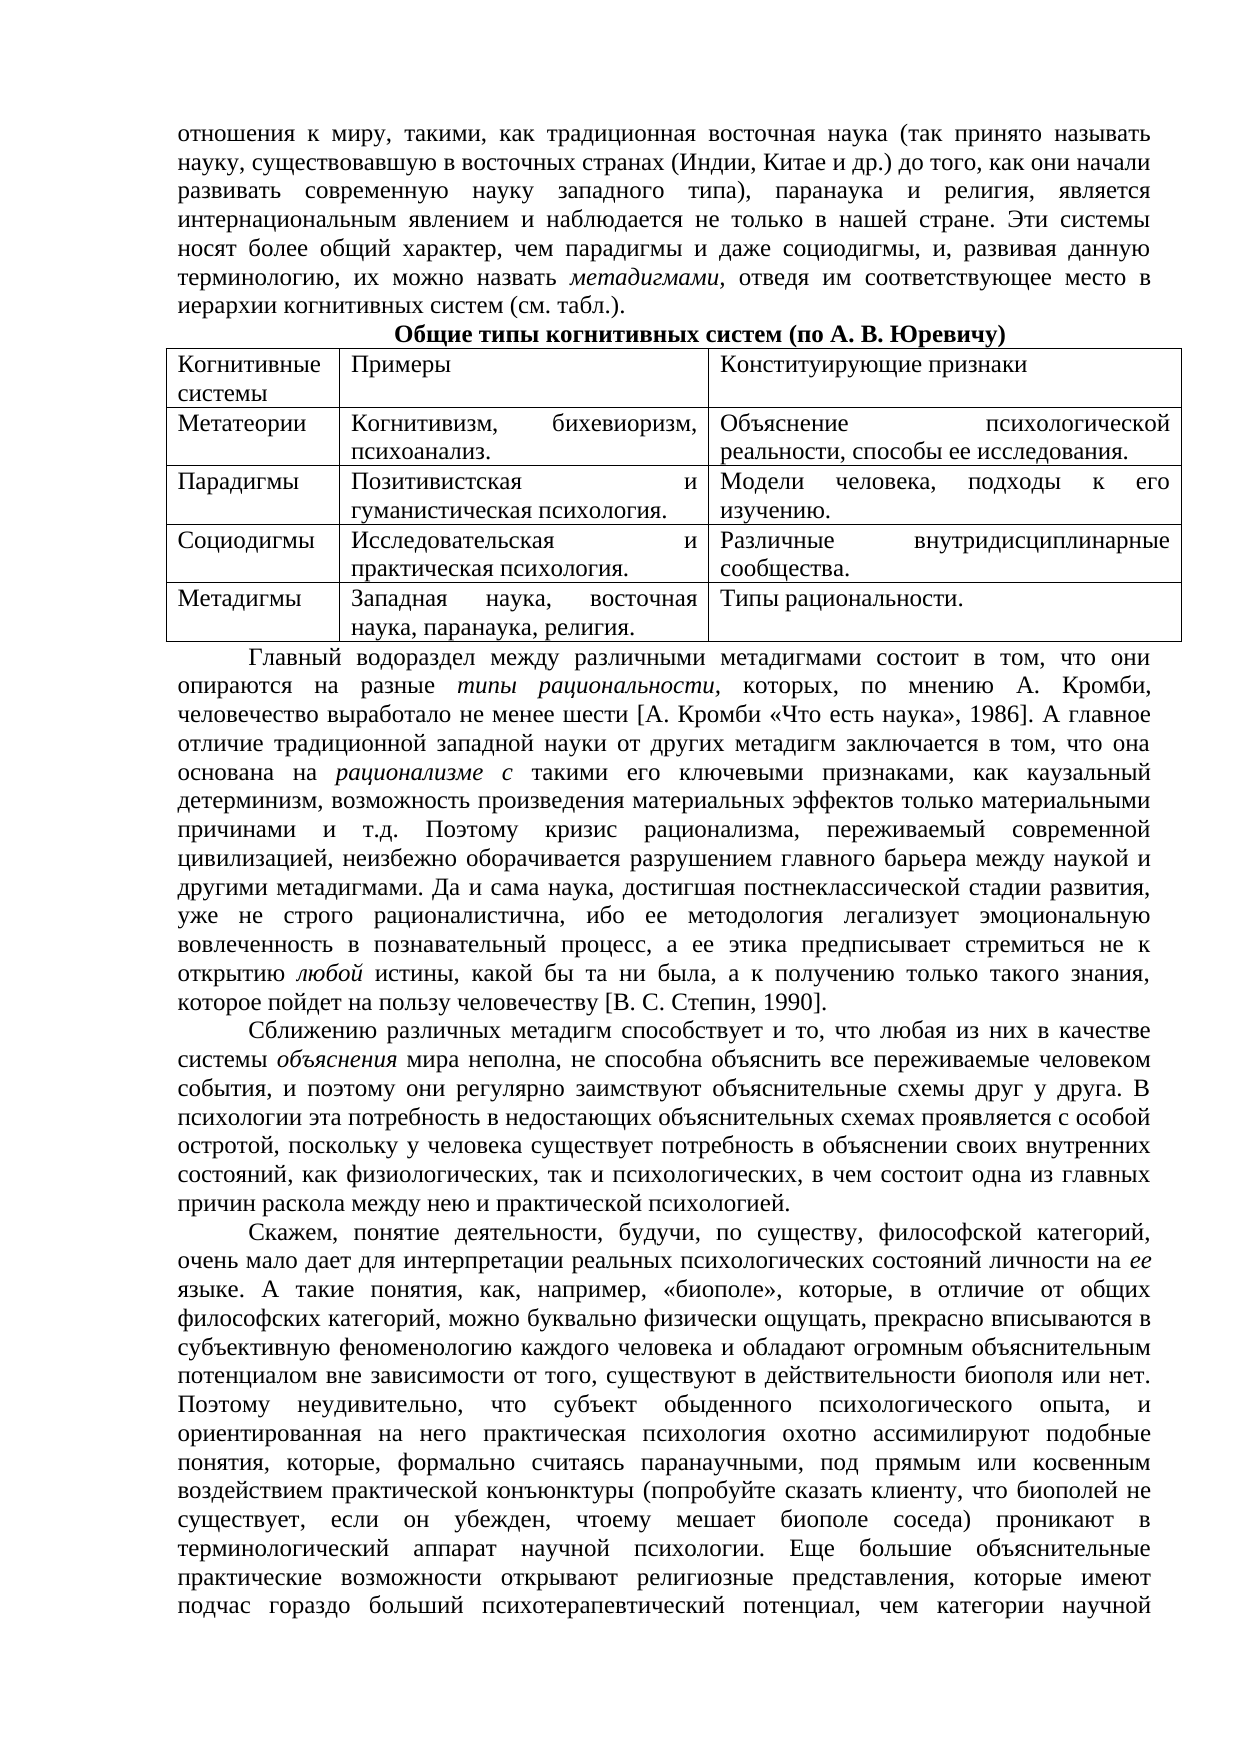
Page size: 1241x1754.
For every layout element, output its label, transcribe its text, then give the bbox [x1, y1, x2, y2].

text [177, 118, 1152, 319]
text Сближению различных метадигм способствует и то, что любая из них в качестве системы объяснения мира неполна, не способна объяснить все переживаемые человеком события, и поэтому они регулярно заимствуют объяснительные схемы друг у друга. В психологии эта потребность в недостающих объяснительных схемах проявляется с особой остротой, поскольку у человека существует потребность в объяснении своих внутренних состояний, как физиологических, так и психологических, в чем состоит одна из главных причин раскола междy нею и практической психологией. [177, 1016, 1152, 1217]
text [177, 1217, 1152, 1619]
table_header Конституирующие признаки [709, 349, 1181, 407]
table_cell Метатеории [167, 408, 339, 465]
table_cell Метадигмы [167, 583, 339, 641]
table_header Когнитивные системы [167, 349, 339, 407]
text Общие типы когнитивных систем (по А. В. Юревичу) [177, 319, 1152, 348]
table_cell Социодигмы [167, 525, 339, 582]
text Главный водораздел между различными метадигмами состоит в том, что они опираются на разные типы рациональности, которых, по мнению А. Кромби, человечество выработало не менее шести [А. Кромби «Что есть наука», 1986]. А главное отличие традиционной западной науки от других метадигм заключается в том, что она основана на рационализме с такими его ключевыми признаками, как каузальный детерминизм, возможность произведения материальных эффектов только материальными причинами и т.д. Поэтому кризис рационализма, переживаемый современной цивилизацией, неизбежно оборачивается разрушением главного барьера между наукой и другими метадигмами. Да и сама наука, достигшая постнеклассической стадии развития, уже не строго рационалистична, ибо ее методология легализует эмоциональную вовлеченность в познавательный процесс, а ее этика предписывает стремиться не к открытию любой истины, какой бы та ни была, а к получению только такого знания, которое пойдет на пользу человечеству [В. С. Степин, 1990]. [177, 642, 1152, 1016]
table_cell Различные внутридисциплинарные сообщества. [709, 525, 1181, 582]
table_cell Западная наука, восточная наука, паранаука, религия. [340, 583, 708, 641]
table_cell Типы рациональности. [709, 583, 1181, 641]
table_cell Объяснение психологической реальности, способы ее исследования. [709, 408, 1181, 465]
table_cell Исследовательская и практическая психология. [340, 525, 708, 582]
table_cell Модели человека, подходы к его изучению. [709, 466, 1181, 524]
table_cell Когнитивизм, бихевиоризм, психоанализ. [340, 408, 708, 465]
table_header Примеры [340, 349, 708, 407]
table_cell Парадигмы [167, 466, 339, 524]
table_cell Позитивистская и гуманистическая психология. [340, 466, 708, 524]
